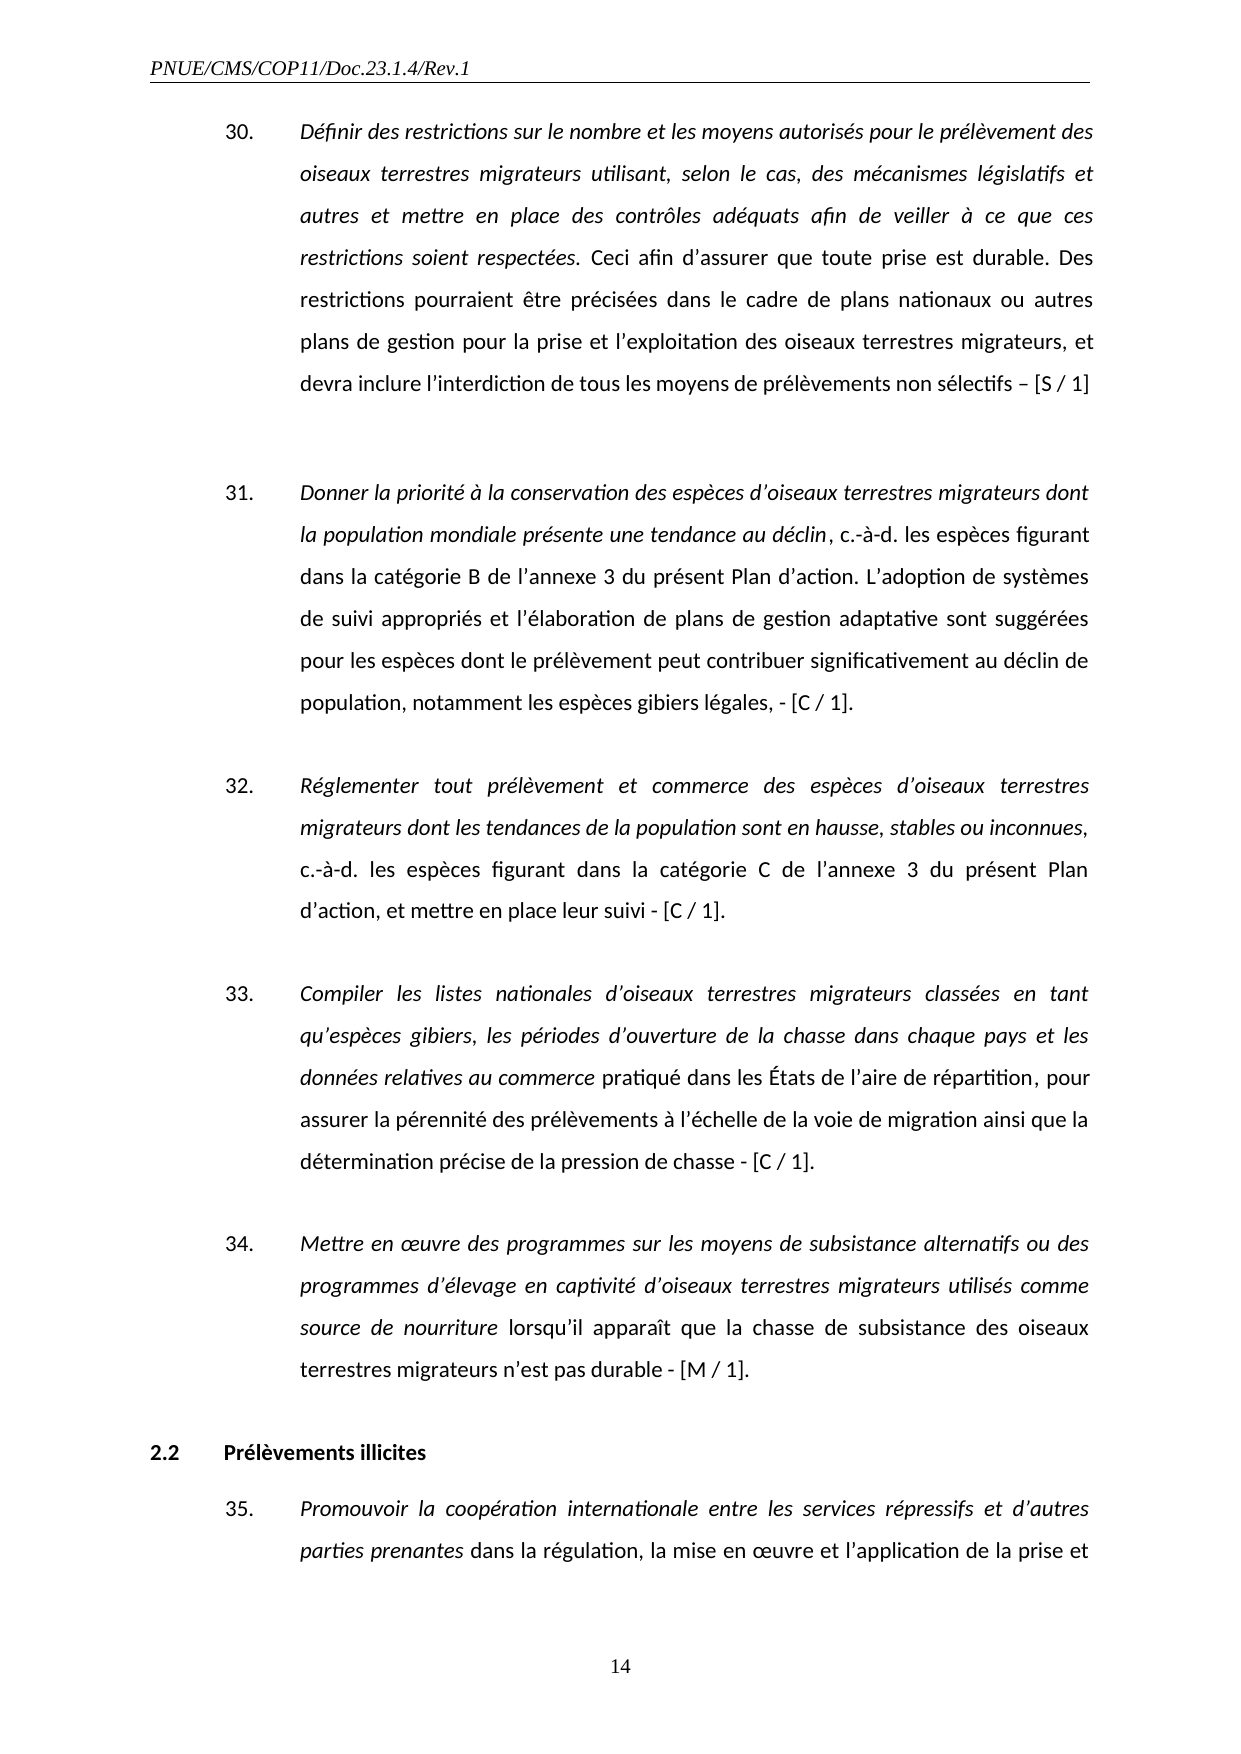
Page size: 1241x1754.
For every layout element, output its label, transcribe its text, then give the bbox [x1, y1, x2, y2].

list Mettre en œuvre des programmes sur les moyens de subsistance alternatifs ou des programmes d’élevage en captivité d’oiseaux terrestres migrateurs utilisés comme source de nourriture lorsqu’il apparaît que la chasse de subsistance des oiseaux terrestres migrateurs n’est pas durable - [M / 1]. [225, 1229, 1090, 1383]
list Définir des restrictions sur le nombre et les moyens autorisés pour le prélèvement des oiseaux terrestres migrateurs utilisant, selon le cas, des mécanismes législatifs et autres et mettre en place des contrôles adéquats afin de veiller à ce que ces restrictions soient respectées. Ceci afin d’assurer que toute prise est durable. Des restrictions pourraient être précisées dans le cadre de plans nationaux ou autres plans de gestion pour la prise et l’exploitation des oiseaux terrestres migrateurs, et devra inclure l’interdiction de tous les moyens de prélèvements non sélectifs – [S / 1] [225, 117, 1095, 397]
list Donner la priorité à la conservation des espèces d’oiseaux terrestres migrateurs dont la population mondiale présente une tendance au déclin, c.-à-d. les espèces figurant dans la catégorie B de l’annexe 3 du présent Plan d’action. L’adoption de systèmes de suivi appropriés et l’élaboration de plans de gestion adaptative sont suggérées pour les espèces dont le prélèvement peut contribuer significativement au déclin de population, notamment les espèces gibiers légales, - [C / 1]. [225, 478, 1090, 716]
text 2.2 Prélèvements illicites [150, 1438, 1090, 1466]
list Compiler les listes nationales d’oiseaux terrestres migrateurs classées en tant qu’espèces gibiers, les périodes d’ouverture de la chasse dans chaque pays et les données relatives au commerce pratiqué dans les États de l’aire de répartition, pour assurer la pérennité des prélèvements à l’échelle de la voie de migration ainsi que la détermination précise de la pression de chasse - [C / 1]. [225, 979, 1090, 1175]
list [225, 1494, 1090, 1564]
list Réglementer tout prélèvement et commerce des espèces d’oiseaux terrestres migrateurs dont les tendances de la population sont en hausse, stables ou inconnues, c.-à-d. les espèces figurant dans la catégorie C de l’annexe 3 du présent Plan d’action, et mettre en place leur suivi - [C / 1]. [225, 771, 1090, 925]
